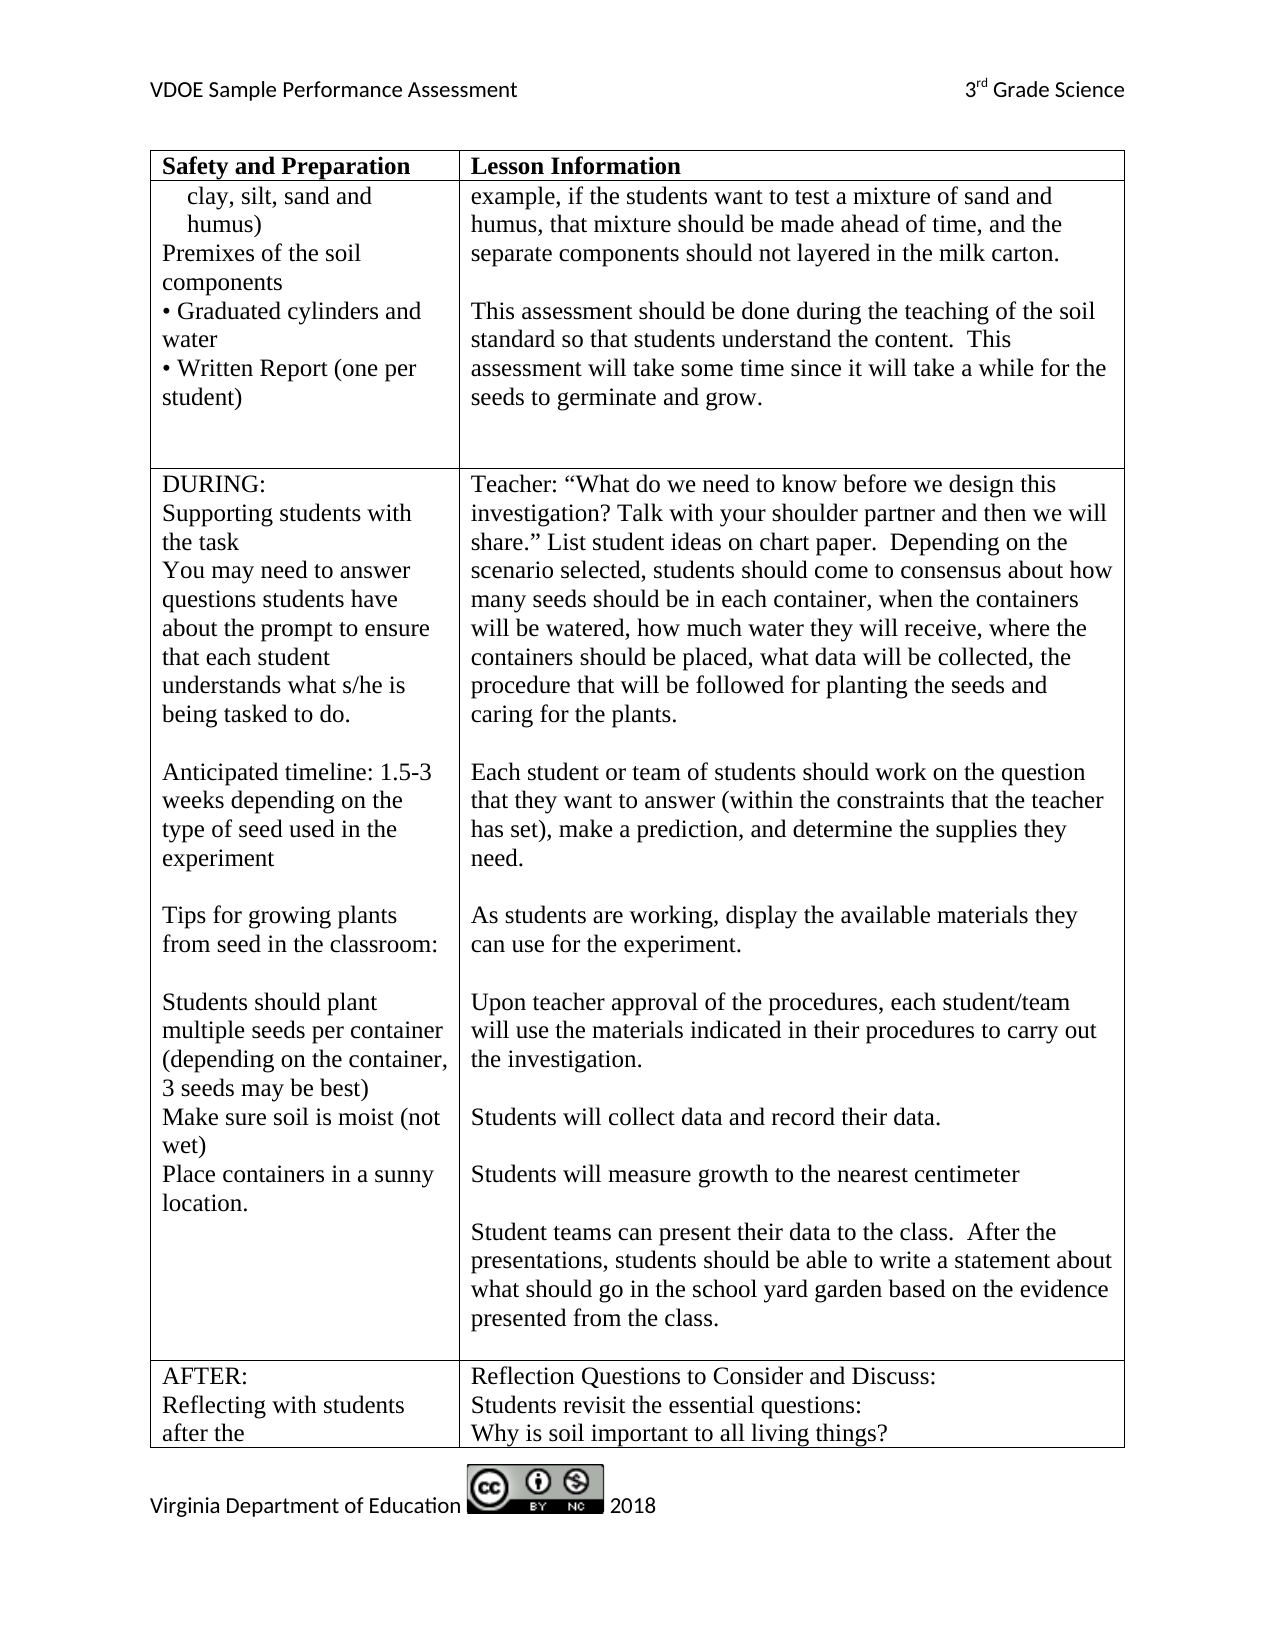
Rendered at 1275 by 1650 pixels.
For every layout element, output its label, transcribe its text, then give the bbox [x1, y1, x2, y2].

table_cell AFTER: Reflecting with students after the Task [151, 1361, 459, 1447]
table_cell DURING: Supporting students with the task You may need to answer questions students have about the prompt to ensure that each student understands what s/he is being tasked to do. Anticipated timeline: 1.5-3 weeks depending on the type of seed used in the experiment Tips for growing plants from seed in the classroom: Students should plant multiple seeds per container (depending on the container, 3 seeds may be best) Make sure soil is moist (not wet) Place containers in a sunny location. [151, 469, 459, 1360]
table_header Safety and Preparation [151, 151, 459, 180]
table_cell Teacher: “What do we need to know before we design this investigation? Talk with your shoulder partner and then we will share.” List student ideas on chart paper. Depending on the scenario selected, students should come to consensus about how many seeds should be in each container, when the containers will be watered, how much water they will receive, where the containers should be placed, what data will be collected, the procedure that will be followed for planting the seeds and caring for the plants. Each student or team of students should work on the question that they want to answer (within the constraints that the teacher has set), make a prediction, and determine the supplies they need. As students are working, display the available materials they can use for the experiment. Upon teacher approval of the procedures, each student/team will use the materials indicated in their procedures to carry out the investigation. Students will collect data and record their data. Students will measure growth to the nearest centimeter Student teams can present their data to the class. After the presentations, students should be able to write a statement about what should go in the school yard garden based on the evidence presented from the class. [460, 469, 1124, 1360]
picture [466, 1464, 605, 1514]
table_header Lesson Information [460, 151, 1124, 180]
